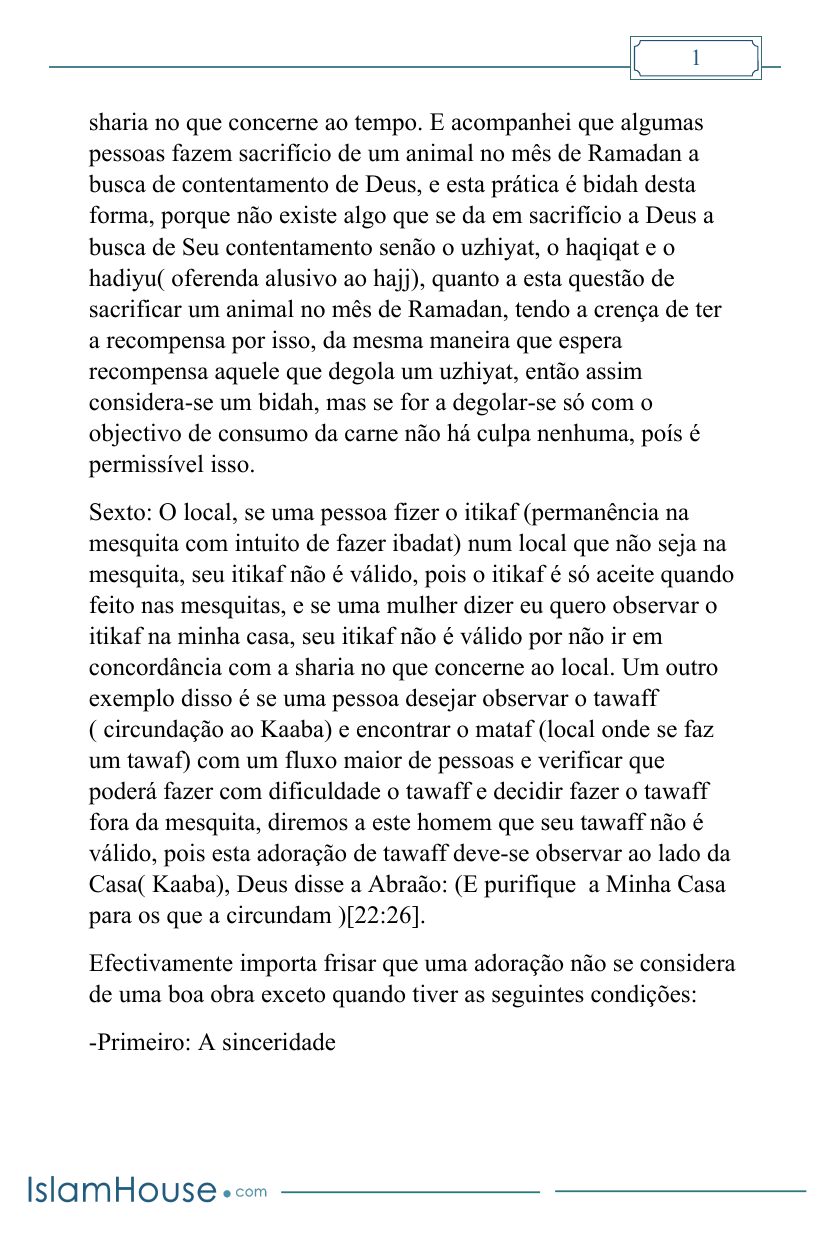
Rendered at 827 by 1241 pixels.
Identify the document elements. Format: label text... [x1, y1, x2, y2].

picture [548, 1170, 807, 1208]
text Efectivamente importa frisar que uma adoração não se considera de uma boa obra exceto quando tiver as seguintes condições: [89, 948, 738, 1008]
text Sexto: O local, se uma pessoa fizer o itikaf (permanência na mesquita com intuito de fazer ibadat) num local que não seja na mesquita, seu itikaf não é válido, pois o itikaf é só aceite quando feito nas mesquitas, e se uma mulher dizer eu quero observar o itikaf na minha casa, seu itikaf não é válido por não ir em concordância com a sharia no que concerne ao local. Um outro exemplo disso é se uma pessoa desejar observar o tawaff ( circundação ao Kaaba) e encontrar o mataf (local onde se faz um tawaf) com um fluxo maior de pessoas e verificar que poderá fazer com dificuldade o tawaff e decidir fazer o tawaff fora da mesquita, diremos a este homem que seu tawaff não é válido, pois esta adoração de tawaff deve-se observar ao lado da Casa( Kaaba), Deus disse a Abraão: (E purifique a Minha Casa para os que a circundam )[22:26]. [89, 497, 738, 929]
text -Primeiro: A sinceridade [89, 1027, 738, 1055]
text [89, 107, 738, 478]
picture [20, 1171, 541, 1209]
